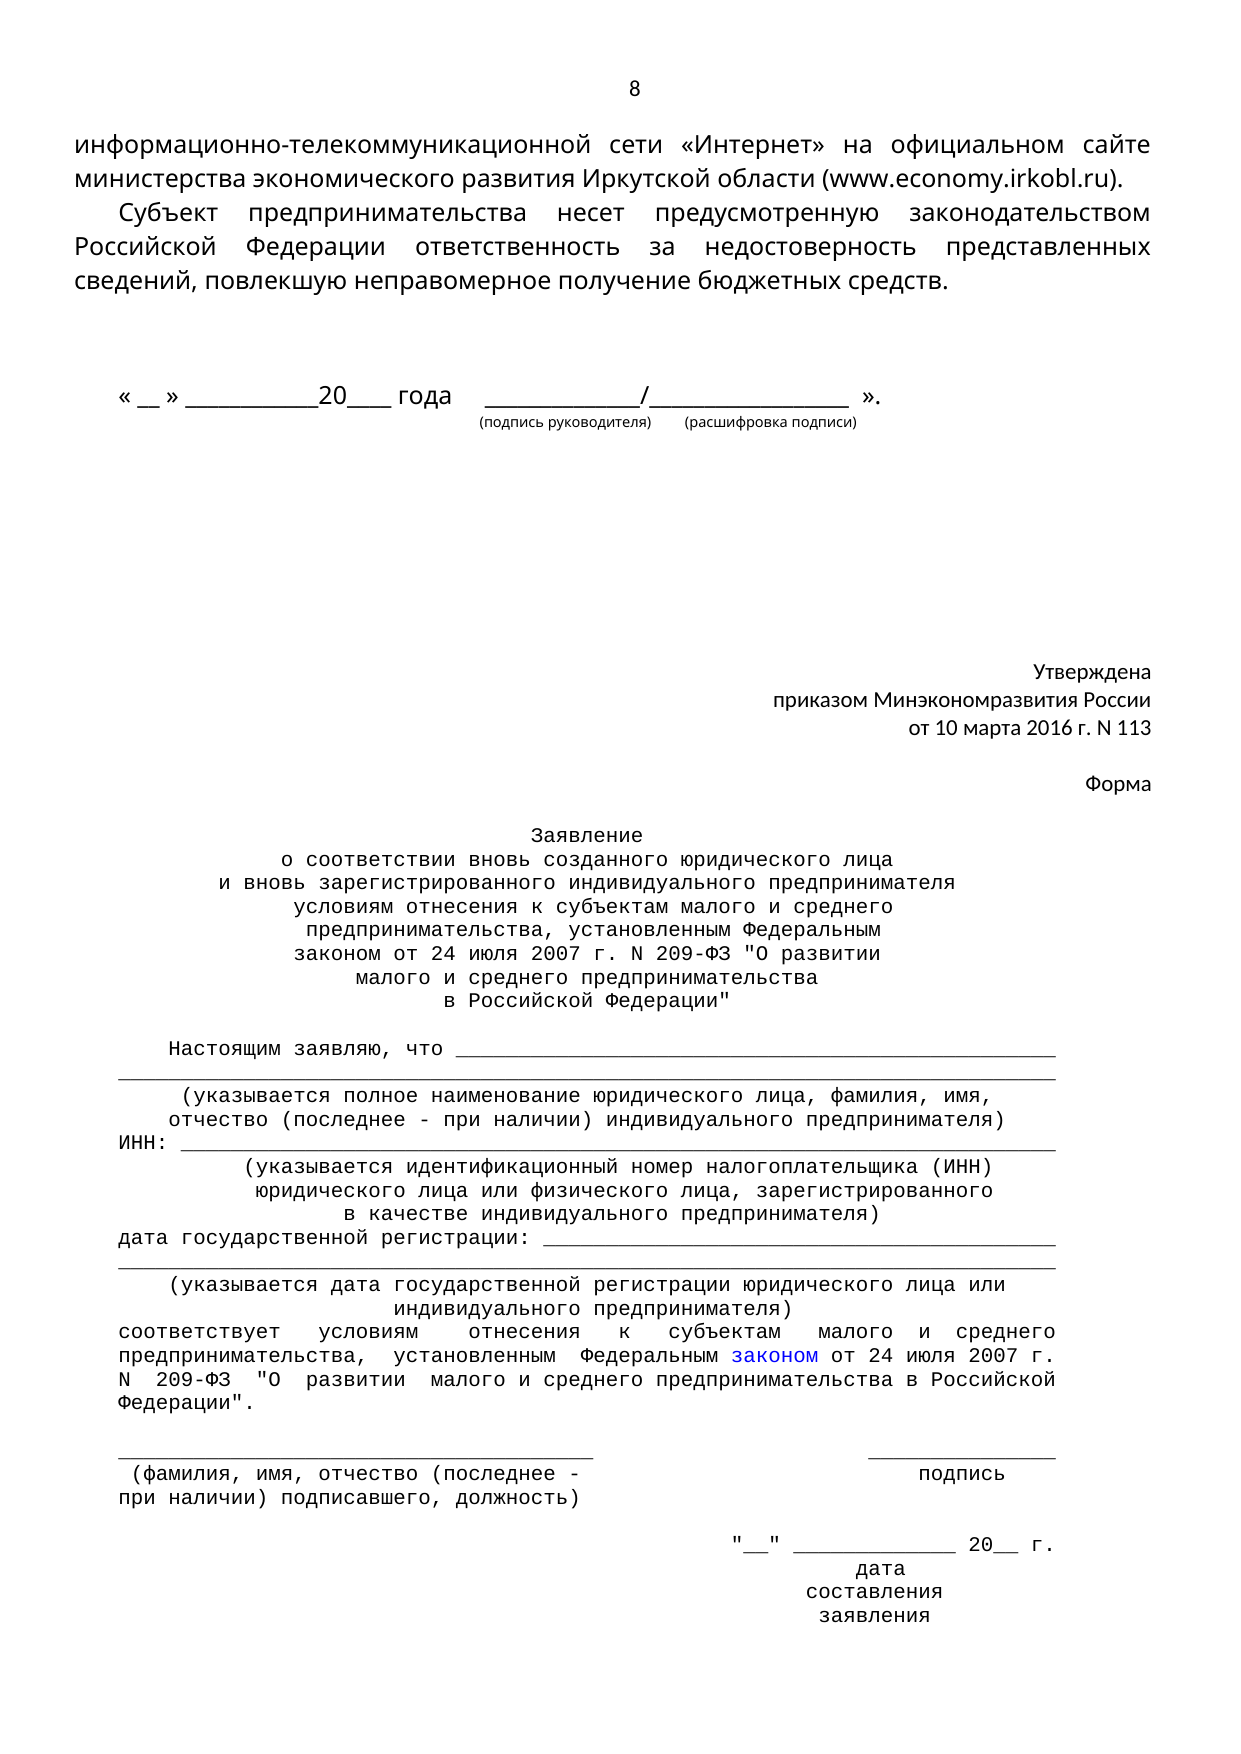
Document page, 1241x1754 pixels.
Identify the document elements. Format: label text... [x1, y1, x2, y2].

text Утверждена [118, 657, 1152, 685]
text и вновь зарегистрированного индивидуального предпринимателя [118, 872, 1152, 896]
text заявления [118, 1605, 1152, 1629]
text дата государственной регистрации: _________________________________________ [118, 1227, 1152, 1251]
text дата [118, 1558, 1152, 1582]
text Заявление [118, 825, 1152, 848]
text (указывается дата государственной регистрации юридического лица или [118, 1274, 1152, 1298]
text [74, 127, 1152, 195]
text (фамилия, имя, отчество (последнее - подпись [118, 1463, 1152, 1487]
text N 209-ФЗ "О развитии малого и среднего предпринимательства в Российской [118, 1369, 1152, 1392]
text Форма [118, 769, 1152, 797]
text ___________________________________________________________________________ [118, 1251, 1152, 1274]
text о соответствии вновь созданного юридического лица [118, 848, 1152, 872]
text (подпись руководителя) (расшифровка подписи) [118, 412, 1152, 446]
text от 10 марта 2016 г. N 113 [118, 713, 1152, 741]
text приказом Минэкономразвития России [118, 685, 1152, 713]
text отчество (последнее - при наличии) индивидуального предпринимателя) [118, 1109, 1152, 1132]
text (указывается идентификационный номер налогоплательщика (ИНН) [118, 1156, 1152, 1179]
text предпринимательства, установленным Федеральным законом от 24 июля 2007 г. [118, 1345, 1152, 1369]
text предпринимательства, установленным Федеральным [118, 919, 1152, 943]
text Федерации". [118, 1392, 1152, 1416]
text индивидуального предпринимателя) [118, 1298, 1152, 1321]
text ______________________________________ _______________ [118, 1440, 1152, 1463]
text « __ » ____________20____ года ______________/__________________ ». [118, 377, 1152, 412]
text в Российской Федерации" [118, 990, 1152, 1014]
text при наличии) подписавшего, должность) [118, 1487, 1152, 1511]
text в качестве индивидуального предпринимателя) [118, 1203, 1152, 1227]
text малого и среднего предпринимательства [118, 967, 1152, 990]
text соответствует условиям отнесения к субъектам малого и среднего [118, 1321, 1152, 1345]
text составления [118, 1582, 1152, 1605]
text законом от 24 июля 2007 г. N 209-ФЗ "О развитии [118, 943, 1152, 967]
text юридического лица или физического лица, зарегистрированного [118, 1179, 1152, 1203]
text (указывается полное наименование юридического лица, фамилия, имя, [118, 1085, 1152, 1109]
text Субъект предпринимательства несет предусмотренную законодательством Российской Федерации ответственность за недостоверность представленных сведений, повлекшую неправомерное получение бюджетных средств. [74, 195, 1152, 297]
text ___________________________________________________________________________ [118, 1061, 1152, 1085]
text "__" _____________ 20__ г. [118, 1534, 1152, 1558]
text условиям отнесения к субъектам малого и среднего [118, 896, 1152, 919]
text Настоящим заявляю, что ________________________________________________ [118, 1038, 1152, 1061]
text ИНН: ______________________________________________________________________ [118, 1132, 1152, 1156]
